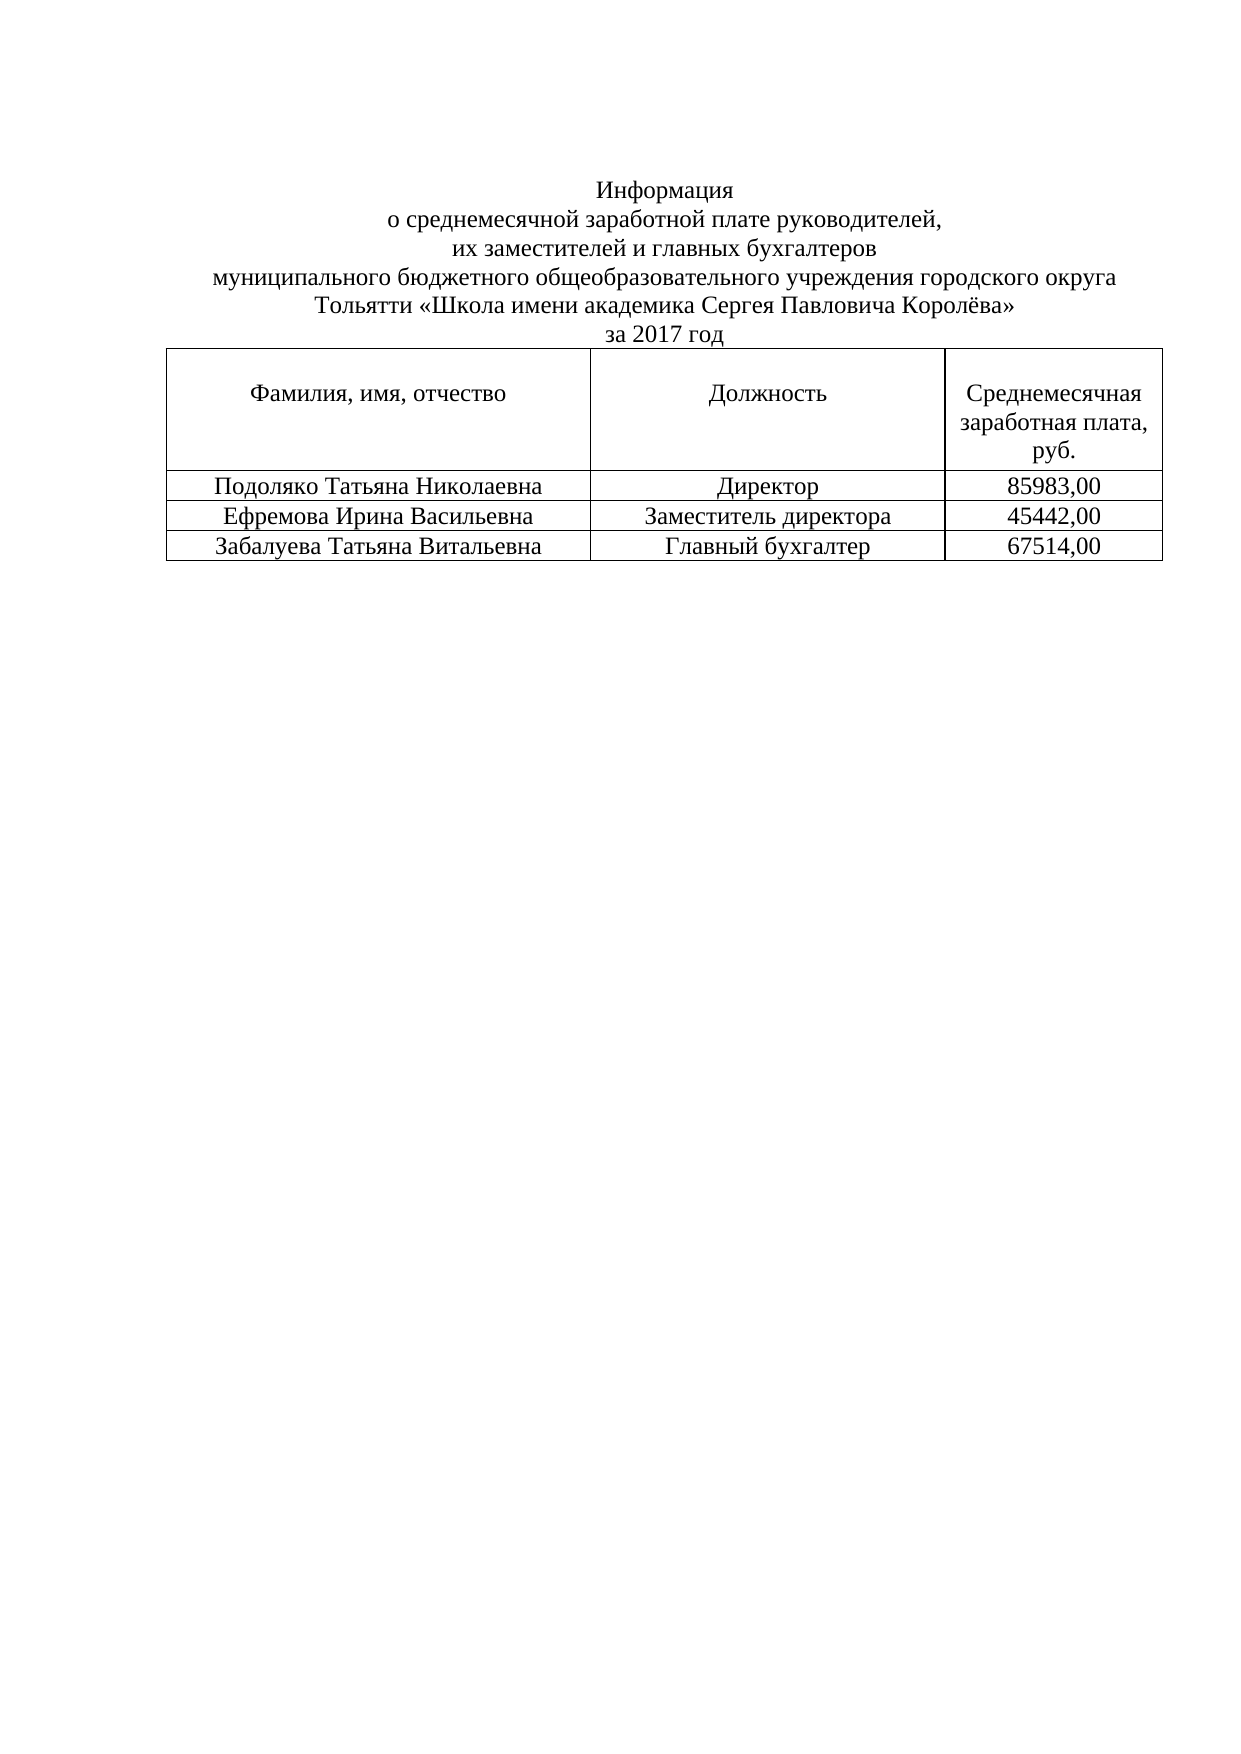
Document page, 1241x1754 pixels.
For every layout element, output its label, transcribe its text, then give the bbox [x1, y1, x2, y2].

text о среднемесячной заработной плате руководителей, [177, 204, 1152, 233]
table_cell 85983,00 [946, 471, 1162, 500]
text муниципального бюджетного общеобразовательного учреждения городского округа Тольятти «Школа имени академика Сергея Павловича Королёва» [177, 262, 1152, 319]
text Информация [177, 176, 1152, 204]
table_cell Забалуева Татьяна Витальевна [167, 531, 590, 560]
table_cell Директор [591, 471, 944, 500]
table_cell Главный бухгалтер [591, 531, 944, 560]
table_cell Ефремова Ирина Васильевна [167, 501, 590, 530]
table_cell 67514,00 [946, 531, 1162, 560]
table_cell 45442,00 [946, 501, 1162, 530]
text их заместителей и главных бухгалтеров [177, 233, 1152, 262]
table_cell Подоляко Татьяна Николаевна [167, 471, 590, 500]
table_header Фамилия, имя, отчество [167, 349, 590, 470]
table_cell Заместитель директора [591, 501, 944, 530]
text за 2017 год [177, 319, 1152, 348]
table_header Среднемесячная заработная плата, руб. [946, 349, 1162, 470]
table_header Должность [591, 349, 944, 470]
